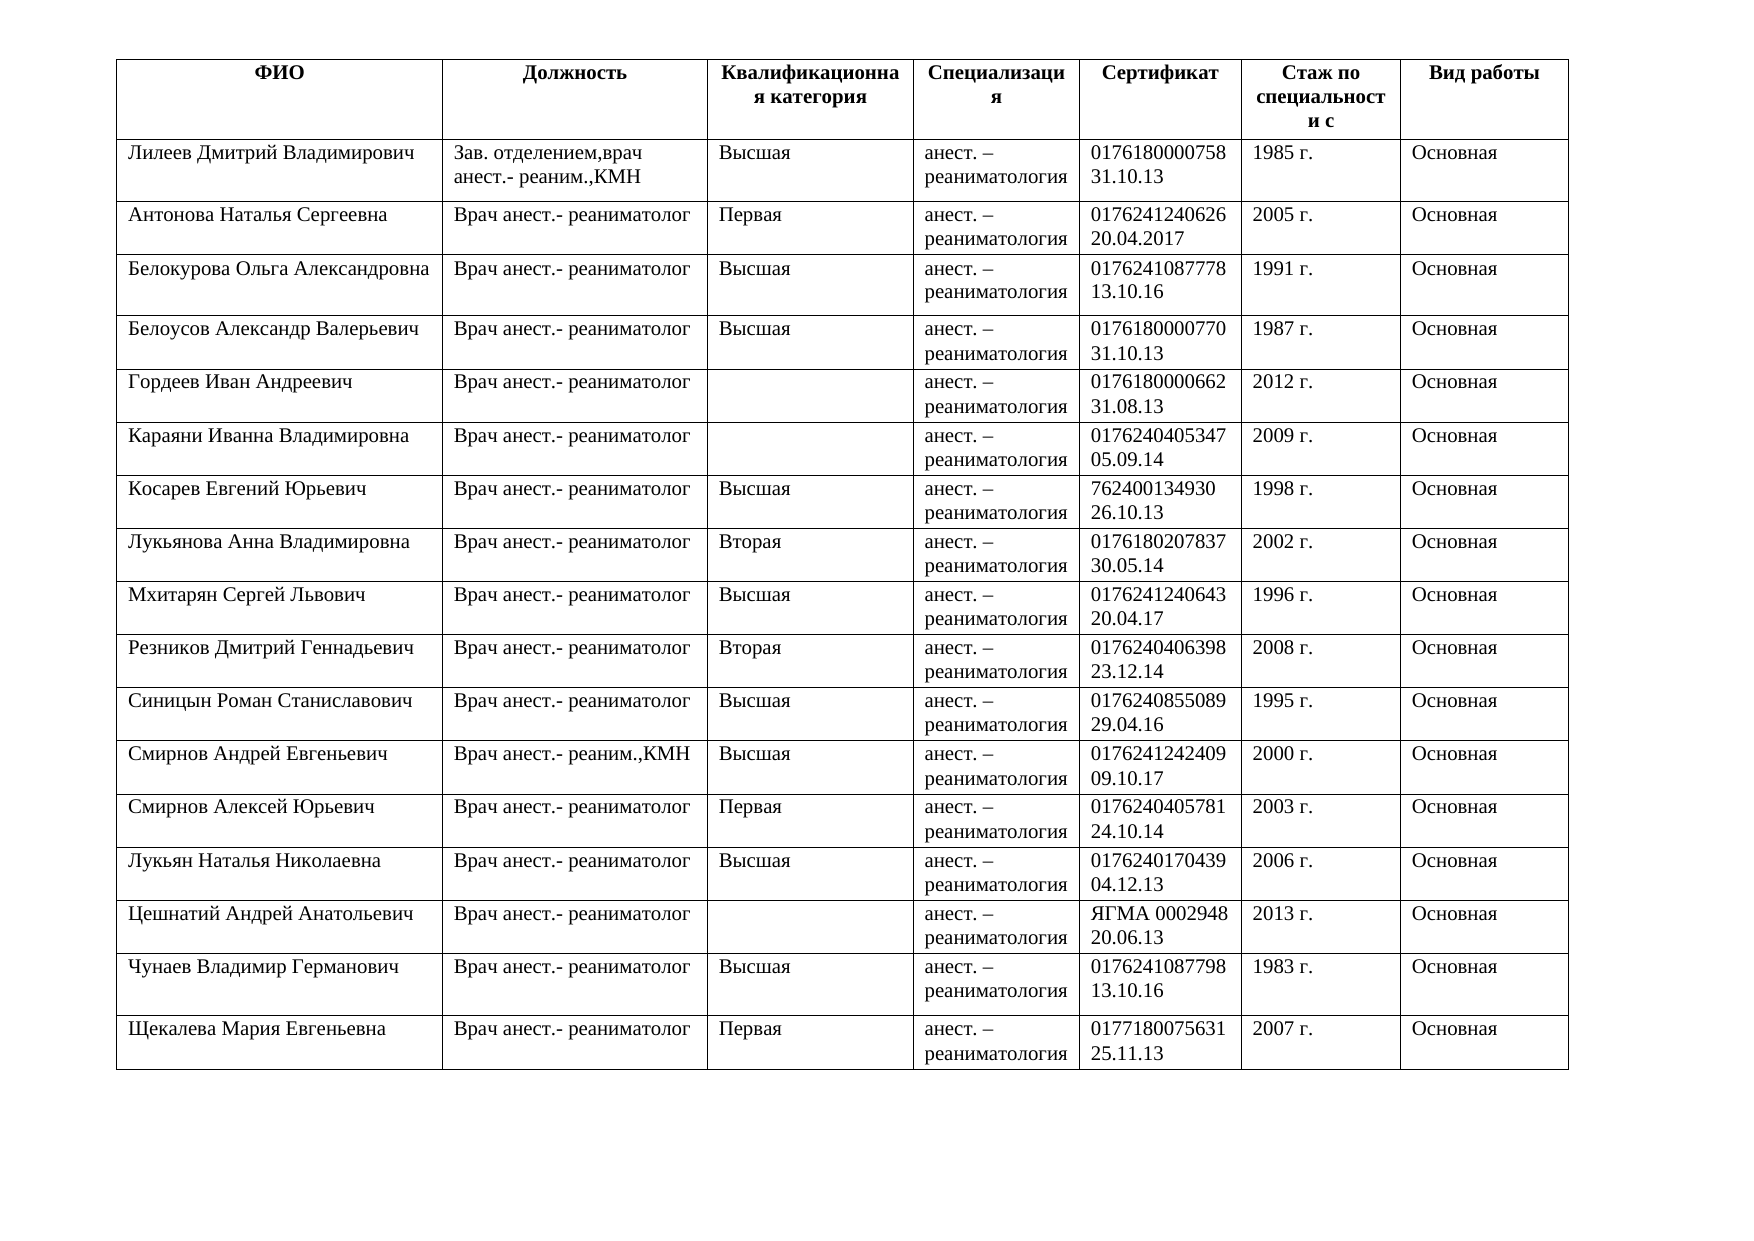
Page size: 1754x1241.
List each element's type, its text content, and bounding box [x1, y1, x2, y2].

table_cell Высшая [708, 140, 913, 201]
table_cell Врач анест.- реаниматолог [443, 635, 707, 687]
table_cell Врач анест.- реаниматолог [443, 954, 707, 1015]
table_cell 0177180075631 25.11.13 [1080, 1016, 1241, 1068]
table_cell 2005 г. [1242, 202, 1400, 254]
table_header Квалификационная категория [708, 60, 913, 139]
table_cell Основная [1401, 423, 1568, 475]
table_cell анест. – реаниматология [914, 741, 1079, 793]
table_cell 0176240406398 23.12.14 [1080, 635, 1241, 687]
table_cell анест. – реаниматология [914, 688, 1079, 740]
table_cell анест. – реаниматология [914, 1016, 1079, 1068]
table_cell Основная [1401, 140, 1568, 201]
table_cell Врач анест.- реаниматолог [443, 255, 707, 315]
table_cell анест. – реаниматология [914, 316, 1079, 368]
table_header ФИО [117, 60, 442, 139]
table_cell анест. – реаниматология [914, 848, 1079, 900]
table_cell Первая [708, 1016, 913, 1068]
table_cell 1996 г. [1242, 582, 1400, 634]
table_cell 2003 г. [1242, 795, 1400, 847]
table_cell Основная [1401, 741, 1568, 793]
table_cell Высшая [708, 848, 913, 900]
table_cell Караяни Иванна Владимировна [117, 423, 442, 475]
table_cell Косарев Евгений Юрьевич [117, 476, 442, 528]
table_header Должность [443, 60, 707, 139]
table_cell Врач анест.- реаниматолог [443, 423, 707, 475]
table_cell 0176180000662 31.08.13 [1080, 370, 1241, 422]
table_cell Мхитарян Сергей Львович [117, 582, 442, 634]
table_cell Лилеев Дмитрий Владимирович [117, 140, 442, 201]
table_cell Врач анест.- реаниматолог [443, 529, 707, 581]
table_cell Основная [1401, 370, 1568, 422]
table_cell 0176180000758 31.10.13 [1080, 140, 1241, 201]
table_cell анест. – реаниматология [914, 423, 1079, 475]
table_cell 0176180207837 30.05.14 [1080, 529, 1241, 581]
table_cell Врач анест.- реаниматолог [443, 1016, 707, 1068]
table_cell Смирнов Андрей Евгеньевич [117, 741, 442, 793]
table_cell Первая [708, 795, 913, 847]
table_header Специализация [914, 60, 1079, 139]
table_cell Основная [1401, 954, 1568, 1015]
table_cell 2007 г. [1242, 1016, 1400, 1068]
table_cell Основная [1401, 202, 1568, 254]
table_cell Врач анест.- реаниматолог [443, 688, 707, 740]
table_cell Чунаев Владимир Германович [117, 954, 442, 1015]
table_cell Высшая [708, 255, 913, 315]
table_cell 0176241087778 13.10.16 [1080, 255, 1241, 315]
table_cell анест. – реаниматология [914, 795, 1079, 847]
table_cell Резников Дмитрий Геннадьевич [117, 635, 442, 687]
table_cell 0176240405781 24.10.14 [1080, 795, 1241, 847]
table_cell 0176240855089 29.04.16 [1080, 688, 1241, 740]
table_cell Врач анест.- реаниматолог [443, 370, 707, 422]
table_cell Лукьянова Анна Владимировна [117, 529, 442, 581]
table_cell Основная [1401, 795, 1568, 847]
table_cell анест. – реаниматология [914, 202, 1079, 254]
table_cell 0176240170439 04.12.13 [1080, 848, 1241, 900]
table_cell Врач анест.- реаним.,КМН [443, 741, 707, 793]
table_cell анест. – реаниматология [914, 476, 1079, 528]
table_cell 2012 г. [1242, 370, 1400, 422]
table_cell Врач анест.- реаниматолог [443, 848, 707, 900]
table_cell Основная [1401, 688, 1568, 740]
table_cell Высшая [708, 741, 913, 793]
table_cell 1998 г. [1242, 476, 1400, 528]
table_cell Врач анест.- реаниматолог [443, 901, 707, 953]
table_cell 1983 г. [1242, 954, 1400, 1015]
table_cell Лукьян Наталья Николаевна [117, 848, 442, 900]
table_cell 2013 г. [1242, 901, 1400, 953]
table_cell 2000 г. [1242, 741, 1400, 793]
table_cell Вторая [708, 529, 913, 581]
table_header Сертификат [1080, 60, 1241, 139]
table_cell Высшая [708, 316, 913, 368]
table_cell 2009 г. [1242, 423, 1400, 475]
table_cell Высшая [708, 582, 913, 634]
table_cell 0176241240643 20.04.17 [1080, 582, 1241, 634]
table_cell Высшая [708, 954, 913, 1015]
table_cell Основная [1401, 316, 1568, 368]
table_cell ЯГМА 0002948 20.06.13 [1080, 901, 1241, 953]
table_cell 1985 г. [1242, 140, 1400, 201]
table_cell 2002 г. [1242, 529, 1400, 581]
table_cell 762400134930 26.10.13 [1080, 476, 1241, 528]
table_cell Основная [1401, 476, 1568, 528]
table_cell анест. – реаниматология [914, 901, 1079, 953]
table_cell анест. – реаниматология [914, 140, 1079, 201]
table_cell анест. – реаниматология [914, 255, 1079, 315]
table_cell [708, 370, 913, 422]
table_header Вид работы [1401, 60, 1568, 139]
table_cell Врач анест.- реаниматолог [443, 795, 707, 847]
table_cell Основная [1401, 848, 1568, 900]
table_cell Врач анест.- реаниматолог [443, 202, 707, 254]
table_cell Основная [1401, 255, 1568, 315]
table_cell Белоусов Александр Валерьевич [117, 316, 442, 368]
table_cell Зав. отделением,врач анест.- реаним.,КМН [443, 140, 707, 201]
table_cell анест. – реаниматология [914, 582, 1079, 634]
table_cell Высшая [708, 476, 913, 528]
table_cell 1991 г. [1242, 255, 1400, 315]
table_cell Антонова Наталья Сергеевна [117, 202, 442, 254]
table_cell Основная [1401, 1016, 1568, 1068]
table_cell Врач анест.- реаниматолог [443, 582, 707, 634]
table_cell Гордеев Иван Андреевич [117, 370, 442, 422]
table_cell Врач анест.- реаниматолог [443, 316, 707, 368]
table_header Стаж по специальности с [1242, 60, 1400, 139]
table_cell анест. – реаниматология [914, 954, 1079, 1015]
table_cell анест. – реаниматология [914, 370, 1079, 422]
table_cell Белокурова Ольга Александровна [117, 255, 442, 315]
table_cell [708, 901, 913, 953]
table_cell 0176180000770 31.10.13 [1080, 316, 1241, 368]
table_cell 1995 г. [1242, 688, 1400, 740]
table_cell Вторая [708, 635, 913, 687]
table_cell Высшая [708, 688, 913, 740]
table_cell 2006 г. [1242, 848, 1400, 900]
table_cell Врач анест.- реаниматолог [443, 476, 707, 528]
table_cell 0176241087798 13.10.16 [1080, 954, 1241, 1015]
table_cell 2008 г. [1242, 635, 1400, 687]
table_cell 0176241242409 09.10.17 [1080, 741, 1241, 793]
table_cell Синицын Роман Станиславович [117, 688, 442, 740]
table_cell 1987 г. [1242, 316, 1400, 368]
table_cell Щекалева Мария Евгеньевна [117, 1016, 442, 1068]
table_cell Основная [1401, 635, 1568, 687]
table_cell Основная [1401, 582, 1568, 634]
table_cell [708, 423, 913, 475]
table_cell Цешнатий Андрей Анатольевич [117, 901, 442, 953]
table_cell 0176240405347 05.09.14 [1080, 423, 1241, 475]
table_cell Первая [708, 202, 913, 254]
table_cell Основная [1401, 901, 1568, 953]
table_cell Основная [1401, 529, 1568, 581]
table_cell Смирнов Алексей Юрьевич [117, 795, 442, 847]
table_cell анест. – реаниматология [914, 529, 1079, 581]
table_cell анест. – реаниматология [914, 635, 1079, 687]
table_cell 0176241240626 20.04.2017 [1080, 202, 1241, 254]
